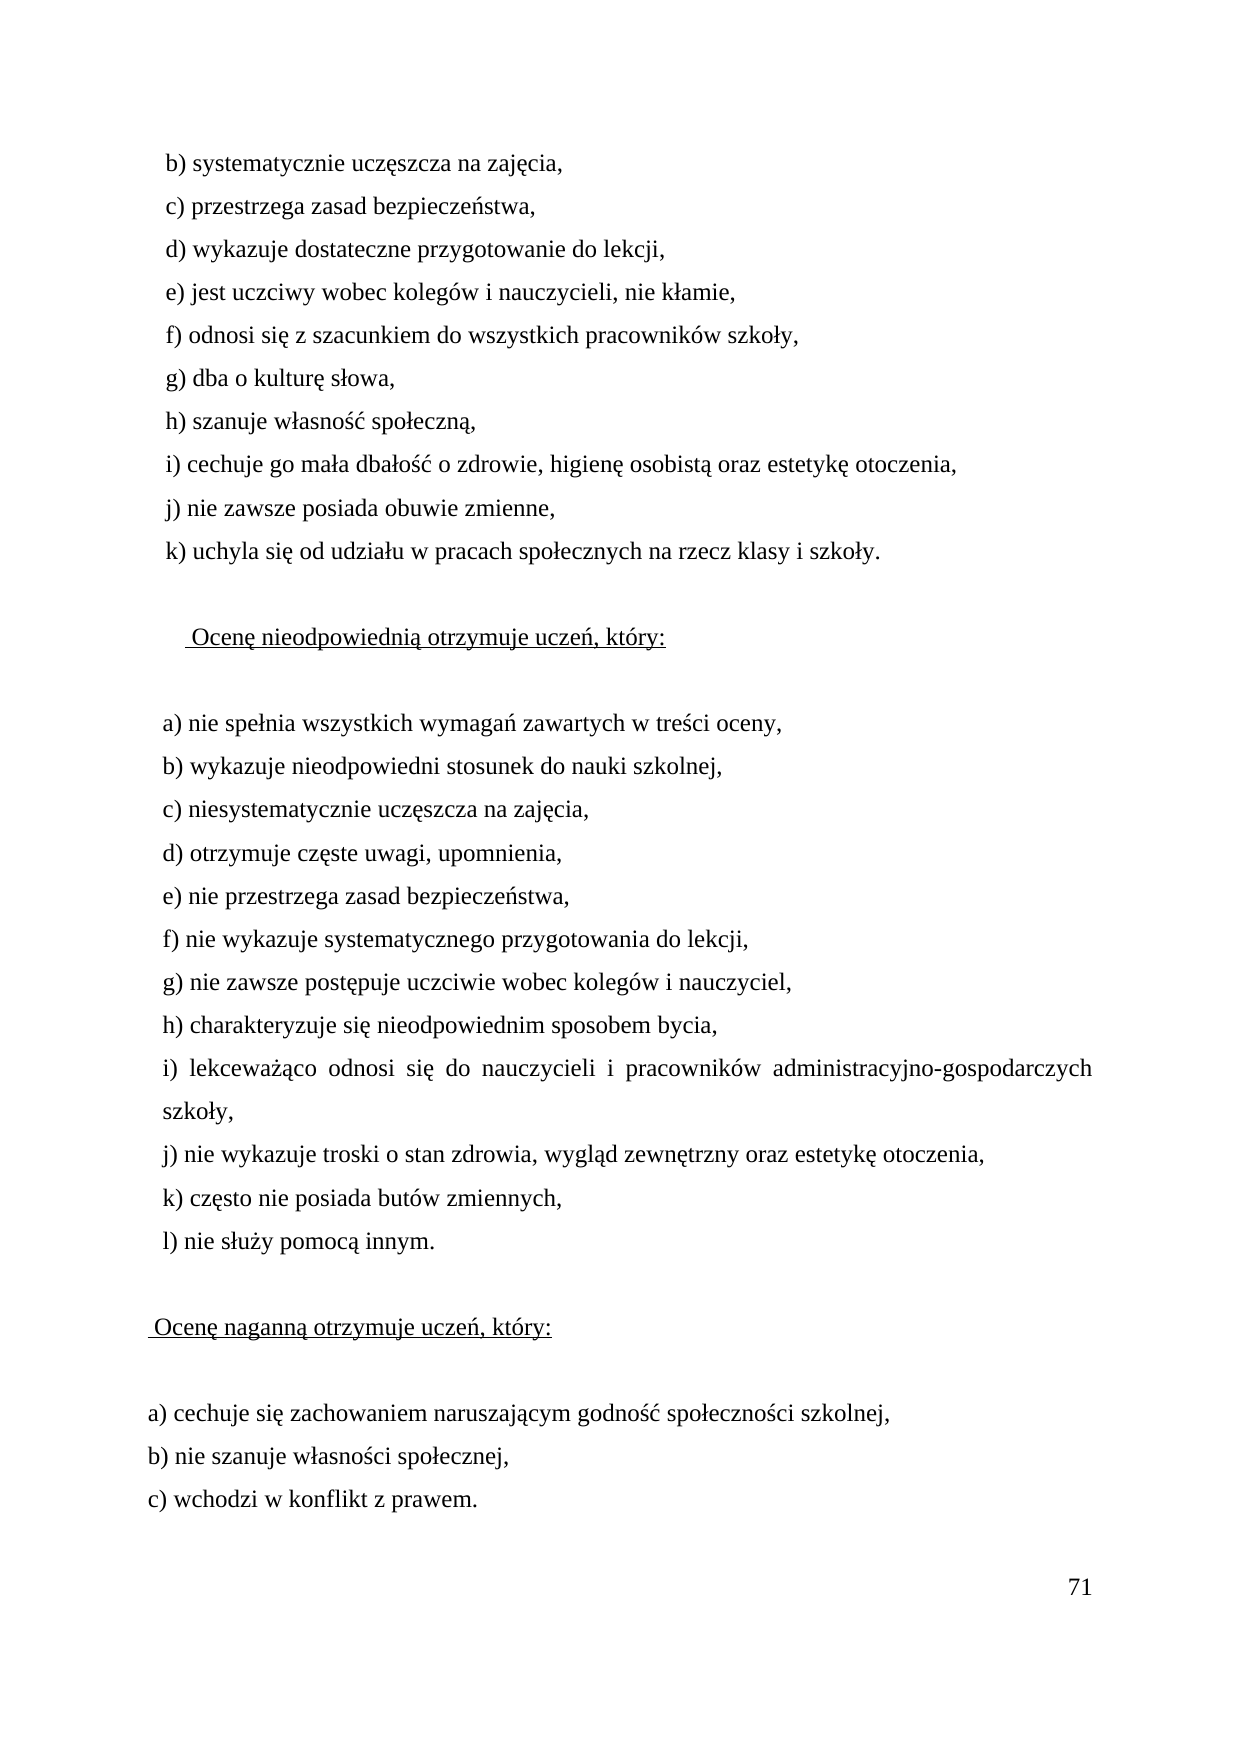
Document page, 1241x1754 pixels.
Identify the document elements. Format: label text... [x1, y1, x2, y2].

text e) jest uczciwy wobec kolegów i nauczycieli, nie kłamie, [165, 277, 1093, 306]
text i) cechuje go mała dbałość o zdrowie, higienę osobistą oraz estetykę otoczenia, [165, 449, 1093, 478]
text d) otrzymuje częste uwagi, upomnienia, [162, 838, 1093, 866]
text Ocenę naganną otrzymuje uczeń, który: [148, 1312, 1093, 1341]
text Ocenę nieodpowiednią otrzymuje uczeń, który: [185, 622, 1093, 651]
text i) lekceważąco odnosi się do nauczycieli i pracowników administracyjno-gospodarczych szkoły, [162, 1053, 1093, 1125]
text b) wykazuje nieodpowiedni stosunek do nauki szkolnej, [162, 751, 1093, 780]
text k) uchyla się od udziału w pracach społecznych na rzecz klasy i szkoły. [165, 536, 1093, 564]
text c) wchodzi w konflikt z prawem. [148, 1484, 1093, 1513]
text h) szanuje własność społeczną, [165, 406, 1093, 435]
text a) cechuje się zachowaniem naruszającym godność społeczności szkolnej, [148, 1398, 1093, 1427]
text k) często nie posiada butów zmiennych, [162, 1183, 1093, 1211]
text f) odnosi się z szacunkiem do wszystkich pracowników szkoły, [165, 320, 1093, 349]
text g) dba o kulturę słowa, [165, 363, 1093, 392]
text c) niesystematycznie uczęszcza na zajęcia, [162, 794, 1093, 823]
text a) nie spełnia wszystkich wymagań zawartych w treści oceny, [162, 708, 1093, 737]
text f) nie wykazuje systematycznego przygotowania do lekcji, [162, 924, 1093, 953]
text g) nie zawsze postępuje uczciwie wobec kolegów i nauczyciel, [162, 967, 1093, 996]
text h) charakteryzuje się nieodpowiednim sposobem bycia, [162, 1010, 1093, 1039]
text j) nie zawsze posiada obuwie zmienne, [165, 493, 1093, 521]
text b) nie szanuje własności społecznej, [148, 1441, 1093, 1470]
text l) nie służy pomocą innym. [162, 1226, 1093, 1254]
text j) nie wykazuje troski o stan zdrowia, wygląd zewnętrzny oraz estetykę otoczenia, [162, 1139, 1093, 1168]
text d) wykazuje dostateczne przygotowanie do lekcji, [165, 234, 1093, 263]
text b) systematycznie uczęszcza na zajęcia, [165, 148, 1093, 176]
text c) przestrzega zasad bezpieczeństwa, [165, 191, 1093, 219]
text e) nie przestrzega zasad bezpieczeństwa, [162, 881, 1093, 909]
